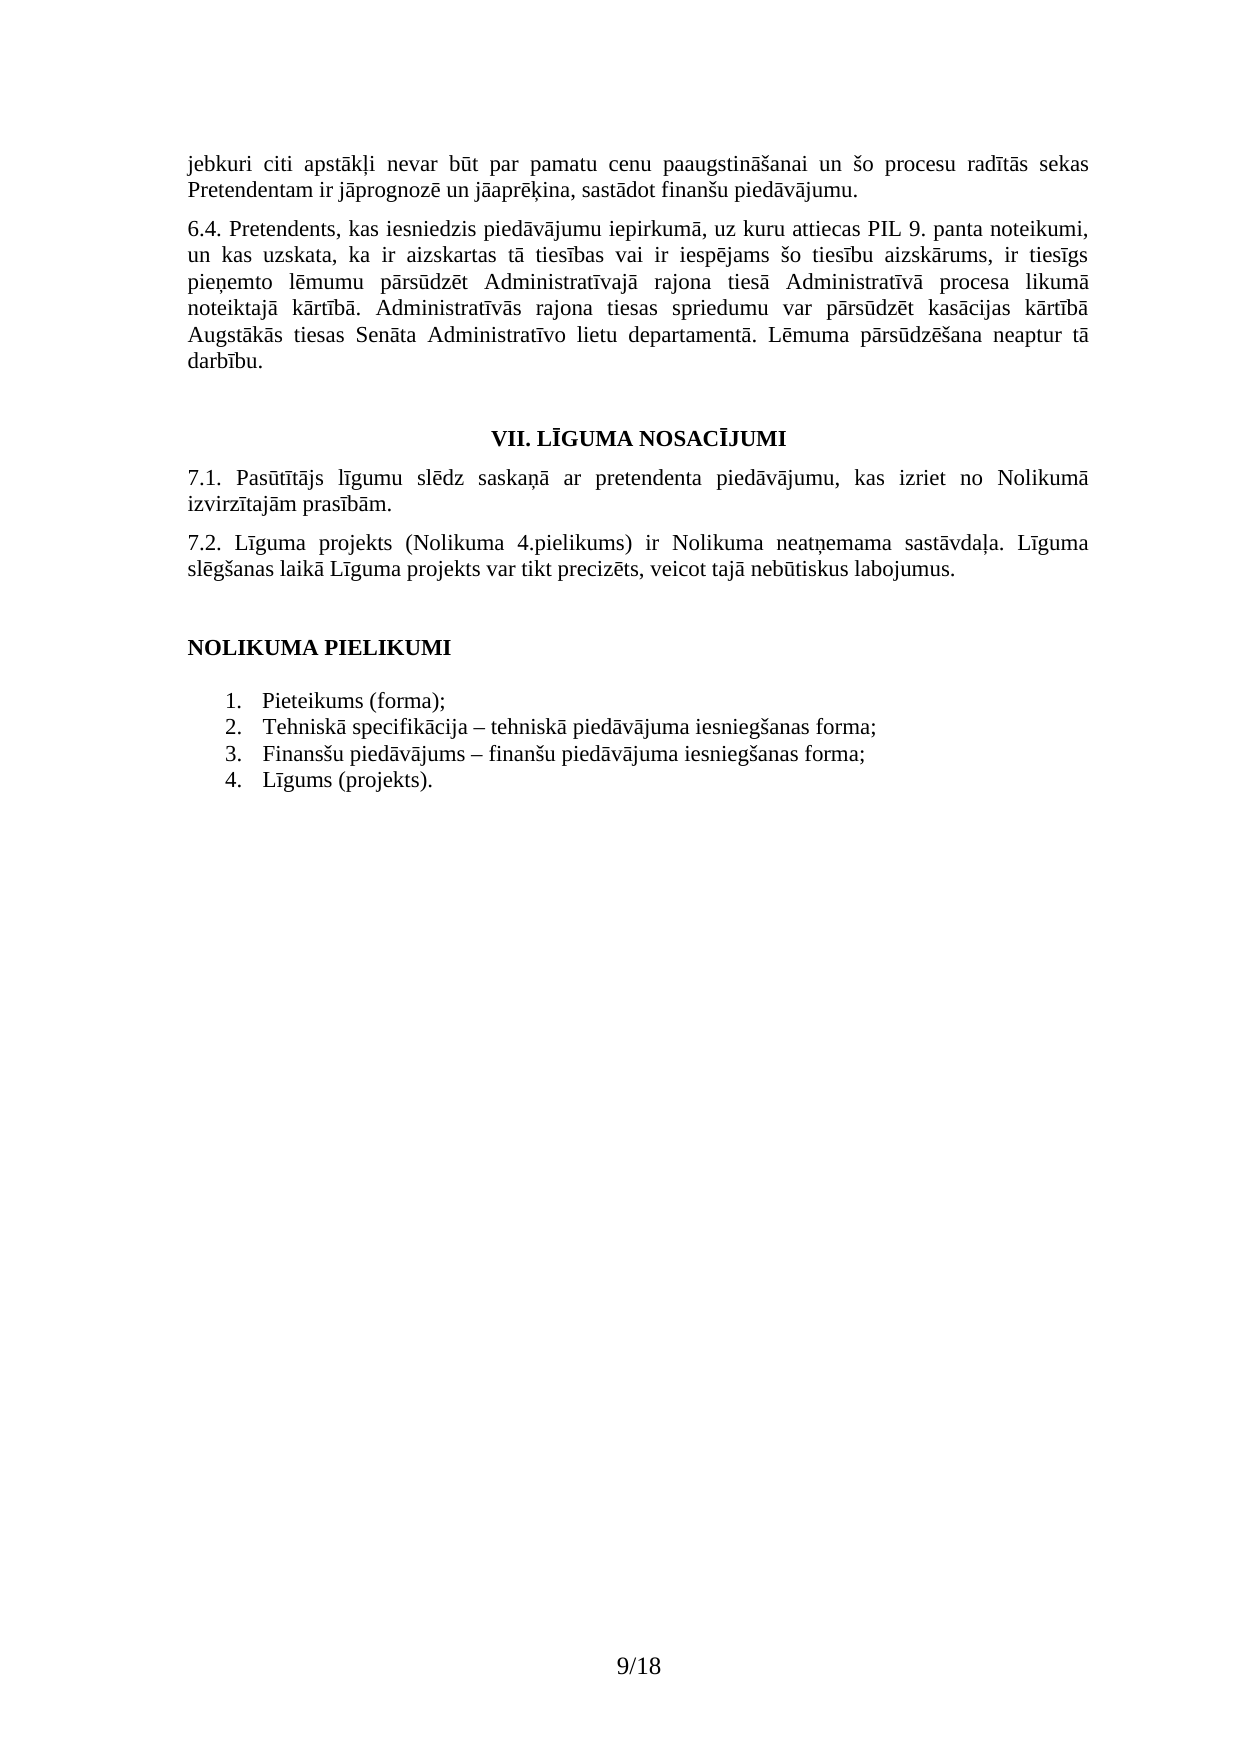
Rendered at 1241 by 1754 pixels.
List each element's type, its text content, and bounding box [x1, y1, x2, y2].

text NOLIKUMA PIELIKUMI [187, 634, 1090, 661]
list Līgums (projekts). [225, 766, 1090, 792]
list Pieteikums (forma); [225, 687, 1090, 713]
text 7.1. Pasūtītājs līgumu slēdz saskaņā ar pretendenta piedāvājumu, kas izriet no Nolikumā izvirzītajām prasībām. [187, 463, 1090, 516]
text 7.2. Līguma projekts (Nolikuma 4.pielikums) ir Nolikuma neatņemama sastāvdaļa. Līguma slēgšanas laikā Līguma projekts var tikt precizēts, veicot tajā nebūtiskus labojumus. [187, 529, 1090, 581]
subtitle VII. LĪGUMA NOSACĪJUMI [187, 425, 1090, 451]
list Tehniskā specifikācija – tehniskā piedāvājuma iesniegšanas forma; [225, 713, 1090, 739]
text 6.4. Pretendents, kas iesniedzis piedāvājumu iepirkumā, uz kuru attiecas PIL 9. panta noteikumi, un kas uzskata, ka ir aizskartas tā tiesības vai ir iespējams šo tiesību aizskārums, ir tiesīgs pieņemto lēmumu pārsūdzēt Administratīvajā rajona tiesā Administratīvā procesa likumā noteiktajā kārtībā. Administratīvās rajona tiesas spriedumu var pārsūdzēt kasācijas kārtībā Augstākās tiesas Senāta Administratīvo lietu departamentā. Lēmuma pārsūdzēšana neaptur tā darbību. [187, 215, 1090, 373]
list Finansšu piedāvājums – finanšu piedāvājuma iesniegšanas forma; [225, 739, 1090, 766]
